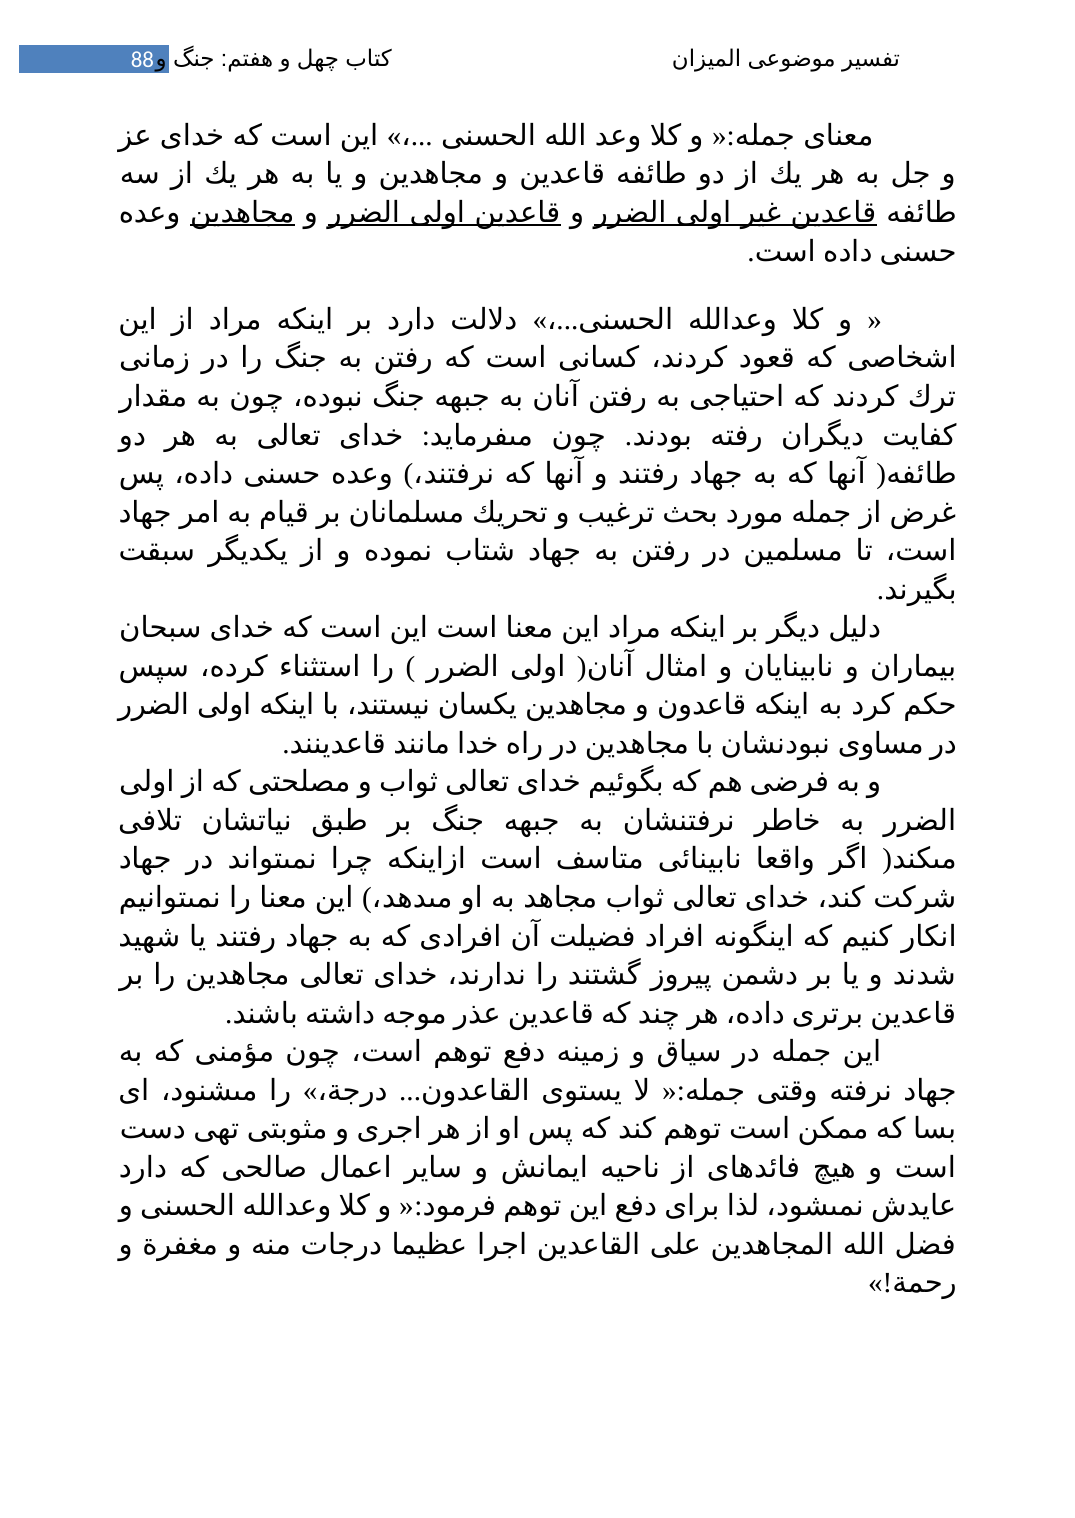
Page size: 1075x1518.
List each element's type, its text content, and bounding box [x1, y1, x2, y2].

text اين جمله در سياق و زمينه دفع توهم است، چون مؤمنى كه به جهاد نرفته وقتى جمله:« لا يستوى القاعدون... درجة،» را مى‏شنود، اى بسا كه ممكن است توهم كند كه پس او از هر اجرى و مثوبتى تهى دست است و هيچ فائده‏اى از ناحيه ايمانش و ساير اعمال صالحى كه دارد عايدش نمى‏شود، لذا براى دفع اين توهم فرمود:« و كلا وعدالله الحسنى و فضل الله المجاهدين على القاعدين اجرا عظيما درجات منه و مغفرة و رحمة!» [118, 1034, 957, 1299]
text معناى جمله:« و كلا وعد الله الحسنى ...،» اين است كه خداى عز و جل به هر يك از دو طائفه قاعدين و مجاهدين و يا به هر يك از سه طائفه قاعدين غير اولى الضرر و قاعدين اولى الضرر و مجاهدين وعده حسنى داده است. [118, 118, 957, 267]
text « و كلا وعدالله الحسنى...،» دلالت دارد بر اينكه مراد از اين اشخاصى كه قعود كردند، كسانى است كه رفتن به جنگ را در زمانى ترك كردند كه احتياجى به رفتن آنان به جبهه جنگ نبوده، چون به مقدار كفايت ديگران رفته بودند. چون مى‏فرمايد: خداى تعالى به هر دو طائفه( آنها كه به جهاد رفتند و آنها كه نرفتند،) وعده حسنى داده، پس غرض از جمله مورد بحث ترغيب و تحريك مسلمانان بر قيام به امر جهاد است، تا مسلمين در رفتن به جهاد شتاب نموده و از يكديگر سبقت بگيرند. [118, 302, 957, 605]
text و به فرضى هم كه بگوئيم خداى تعالى ثواب و مصلحتى كه از اولى الضرر به خاطر نرفتنشان به جبهه جنگ بر طبق نياتشان تلافى مى‏كند( اگر واقعا نابينائى متاسف است ازاينكه چرا نمى‏تواند در جهاد شركت كند، خداى تعالى ثواب مجاهد به او مى‏دهد،) اين معنا را نمى‏توانيم انكار كنيم كه اينگونه افراد فضيلت آن افرادى كه به جهاد رفتند يا شهيد شدند و يا بر دشمن پيروز گشتند را ندارند، خداى تعالى مجاهدين را بر قاعدين برترى داده، هر چند كه قاعدين عذر موجه داشته باشند. [118, 764, 957, 1029]
text دليل ديگر بر اينكه مراد اين معنا است اين است كه خداى سبحان بيماران و نابينايان و امثال آنان( اولى الضرر ) را استثناء كرده، سپس حكم كرد به اينكه قاعدون و مجاهدين يكسان نيستند، با اينكه اولى الضرر در مساوى نبودنشان با مجاهدين در راه خدا مانند قاعدينند. [118, 610, 957, 759]
